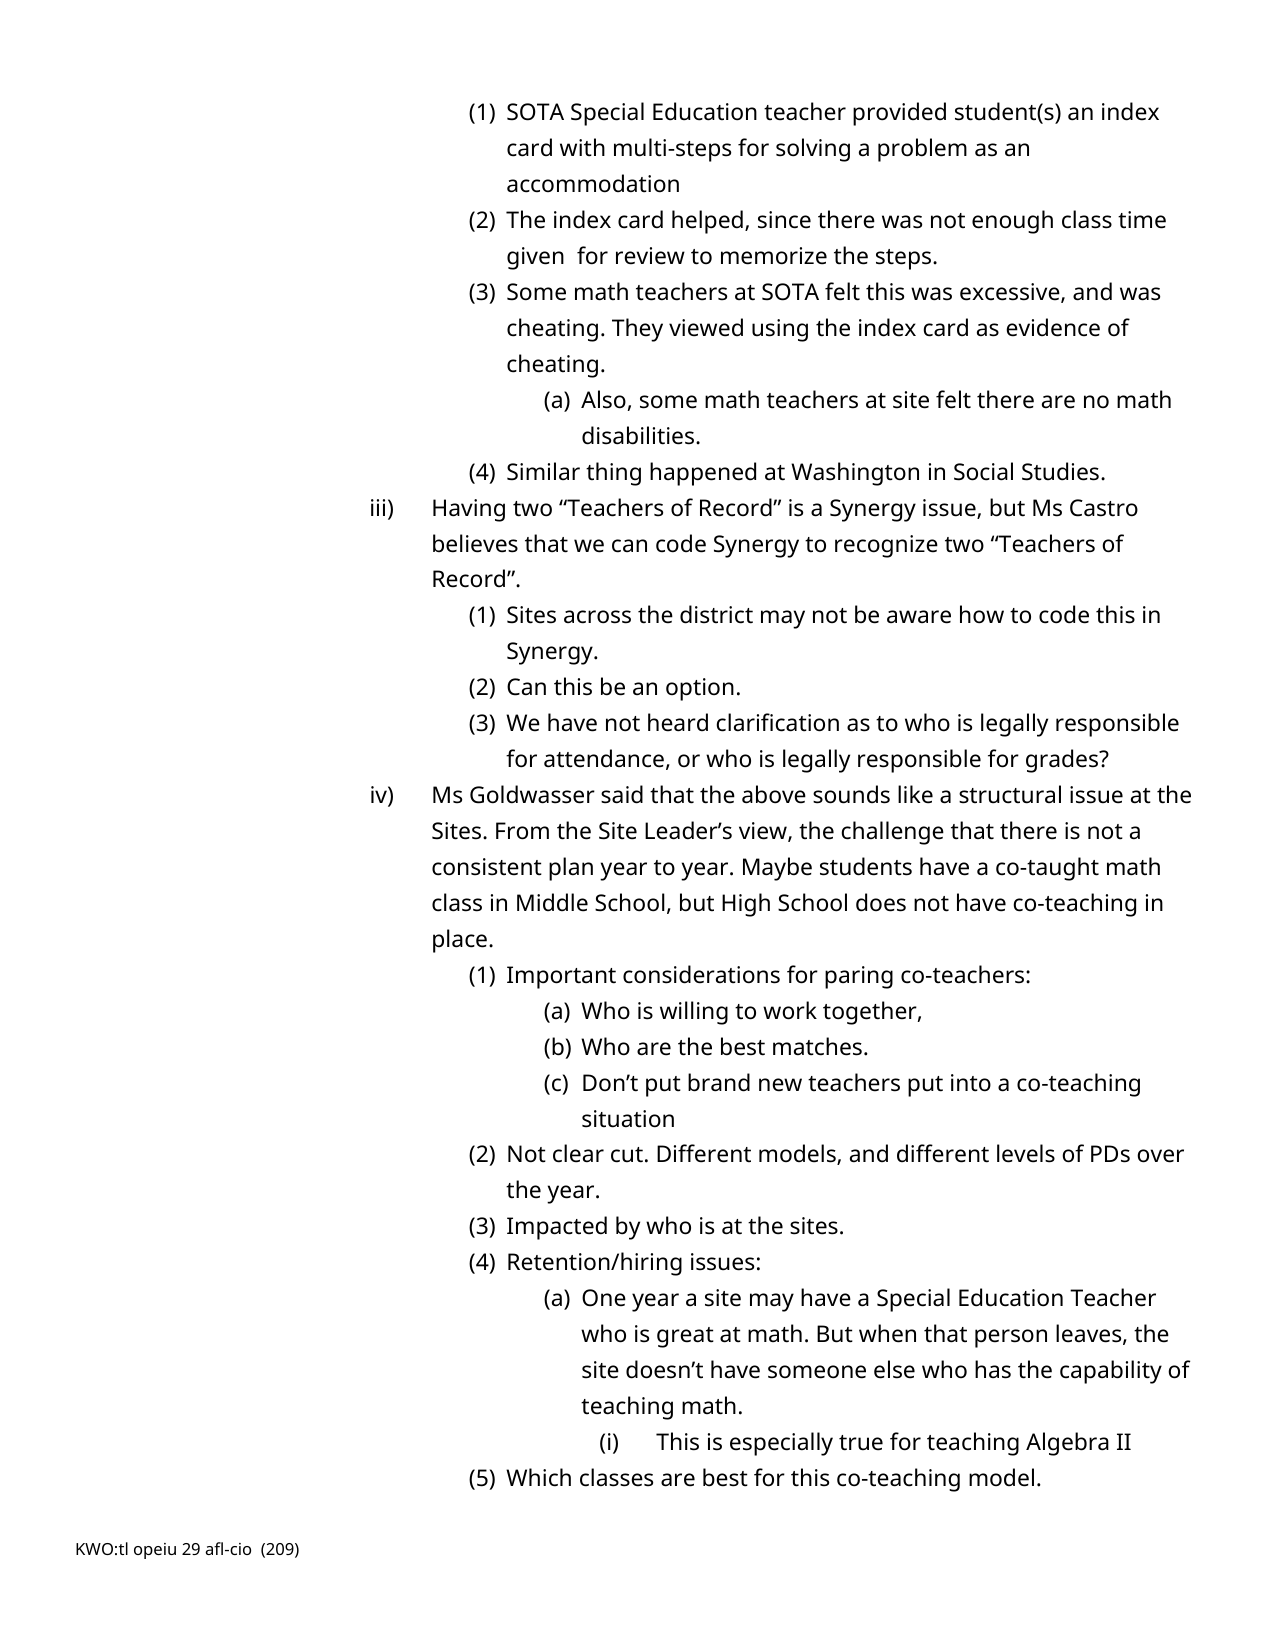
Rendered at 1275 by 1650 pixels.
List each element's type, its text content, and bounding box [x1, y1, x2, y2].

list Ms Goldwasser said that the above sounds like a structural issue at the Sites. From the Site Leader’s view, the challenge that there is not a consistent plan year to year. Maybe students have a co-taught math class in Middle School, but High School does not have co-teaching in place. [394, 779, 1200, 954]
list This is especially true for teaching Algebra II [619, 1426, 1200, 1457]
list Can this be an option. [469, 671, 1200, 702]
list SOTA Special Education teacher provided student(s) an index card with multi-steps for solving a problem as an accommodation [469, 96, 1200, 199]
list Similar thing happened at Washington in Social Studies. [469, 456, 1200, 487]
list Having two “Teachers of Record” is a Synergy issue, but Ms Castro believes that we can code Synergy to recognize two “Teachers of Record”. [394, 492, 1200, 595]
list Some math teachers at SOTA felt this was excessive, and was cheating. They viewed using the index card as evidence of cheating. [469, 276, 1200, 379]
list Important considerations for paring co-teachers: [469, 959, 1200, 990]
list One year a site may have a Special Education Teacher who is great at math. But when that person leaves, the site doesn’t have someone else who has the capability of teaching math. [544, 1282, 1200, 1421]
list Which classes are best for this co-teaching model. [469, 1462, 1200, 1493]
list The index card helped, since there was not enough class time given for review to memorize the steps. [469, 204, 1200, 271]
list Who is willing to work together, [544, 995, 1200, 1026]
list We have not heard clarification as to who is legally responsible for attendance, or who is legally responsible for grades? [469, 707, 1200, 774]
list Retention/hiring issues: [469, 1246, 1200, 1277]
list Sites across the district may not be aware how to code this in Synergy. [469, 599, 1200, 667]
list Not clear cut. Different models, and different levels of PDs over the year. [469, 1138, 1200, 1206]
list Impacted by who is at the sites. [469, 1210, 1200, 1242]
list Who are the best matches. [544, 1031, 1200, 1062]
list Also, some math teachers at site felt there are no math disabilities. [544, 384, 1200, 451]
list Don’t put brand new teachers put into a co-teaching situation [544, 1067, 1200, 1134]
